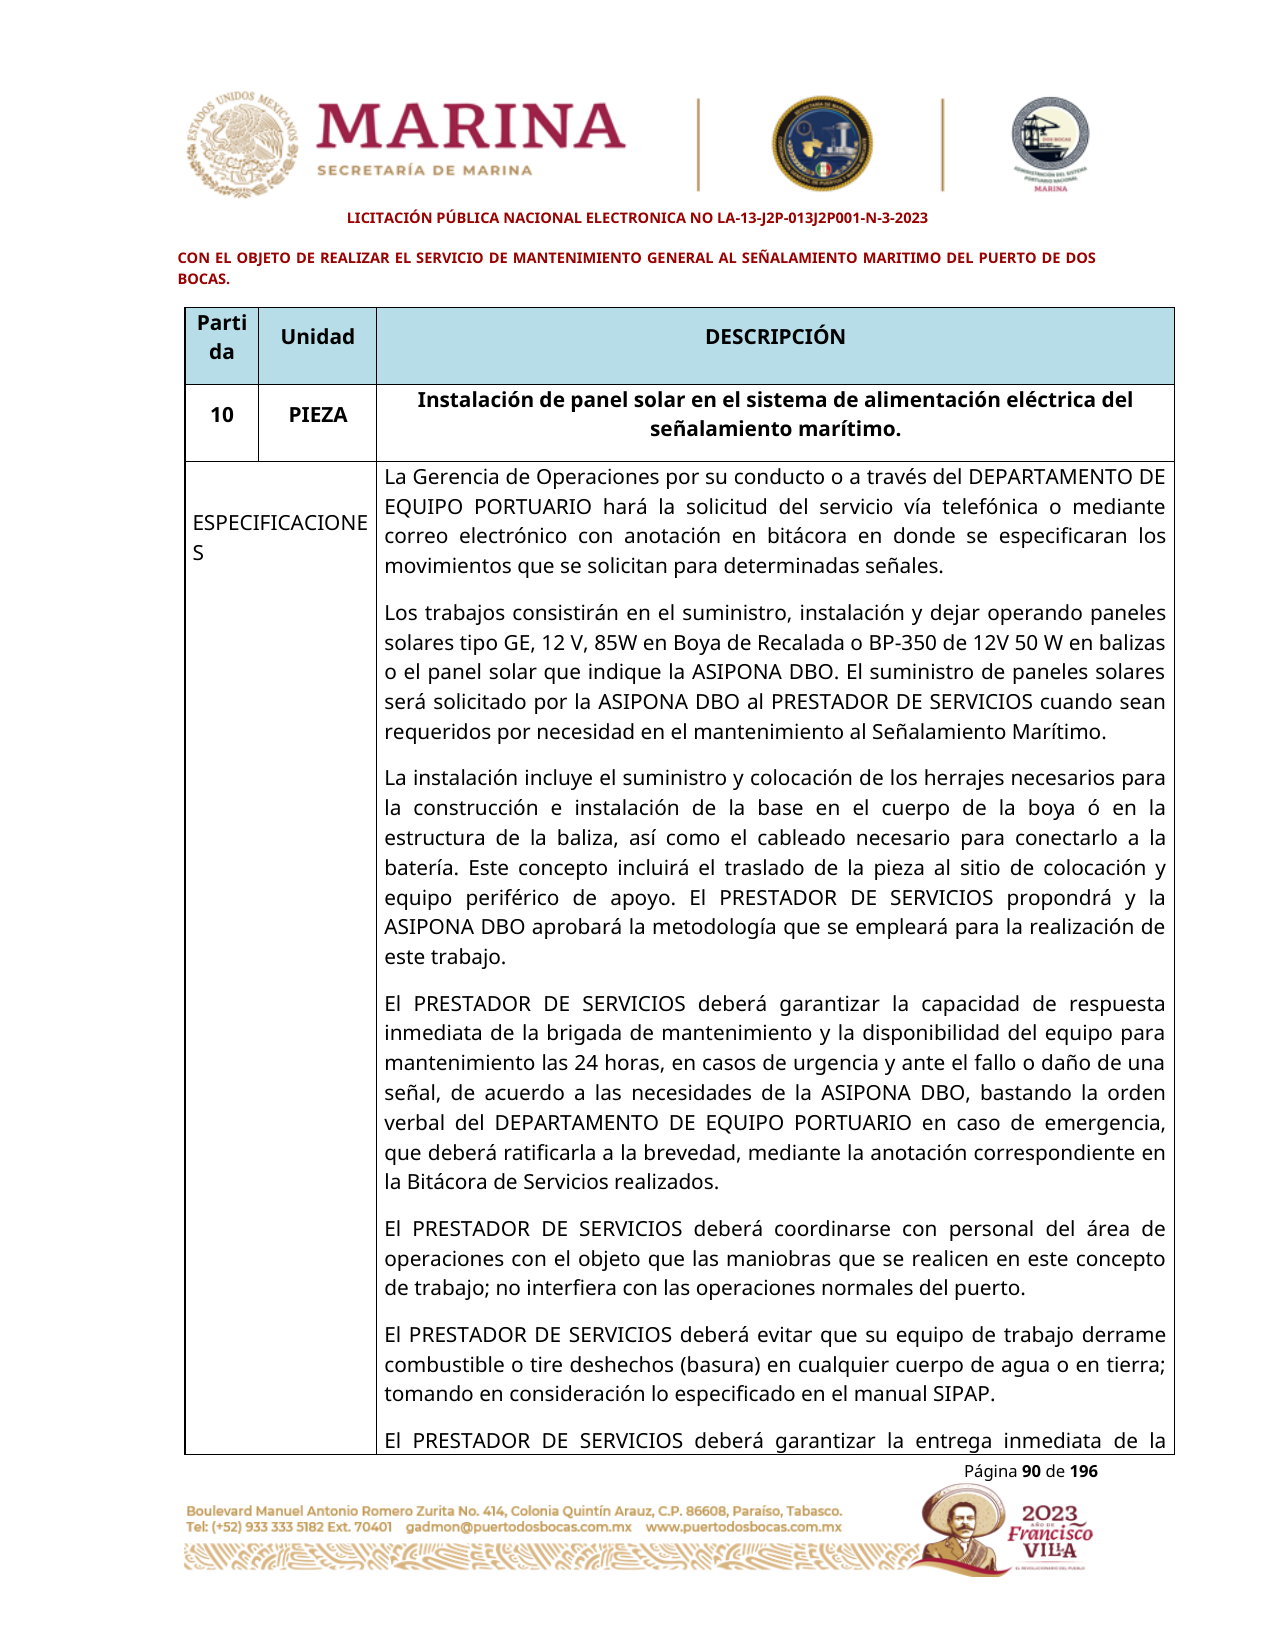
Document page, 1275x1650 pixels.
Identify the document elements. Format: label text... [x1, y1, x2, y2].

table_cell ESPECIFICACIONES [186, 462, 376, 1454]
table_header Partida [186, 308, 258, 384]
picture [177, 73, 1098, 209]
table_cell Instalación de panel solar en el sistema de alimentación eléctrica del señalamiento marítimo. [377, 385, 1174, 461]
table_cell 10 [186, 385, 258, 461]
picture [177, 1482, 1098, 1577]
table_header Unidad [259, 308, 376, 384]
table_header DESCRIPCIÓN [377, 308, 1174, 384]
table_cell PIEZA [259, 385, 376, 461]
